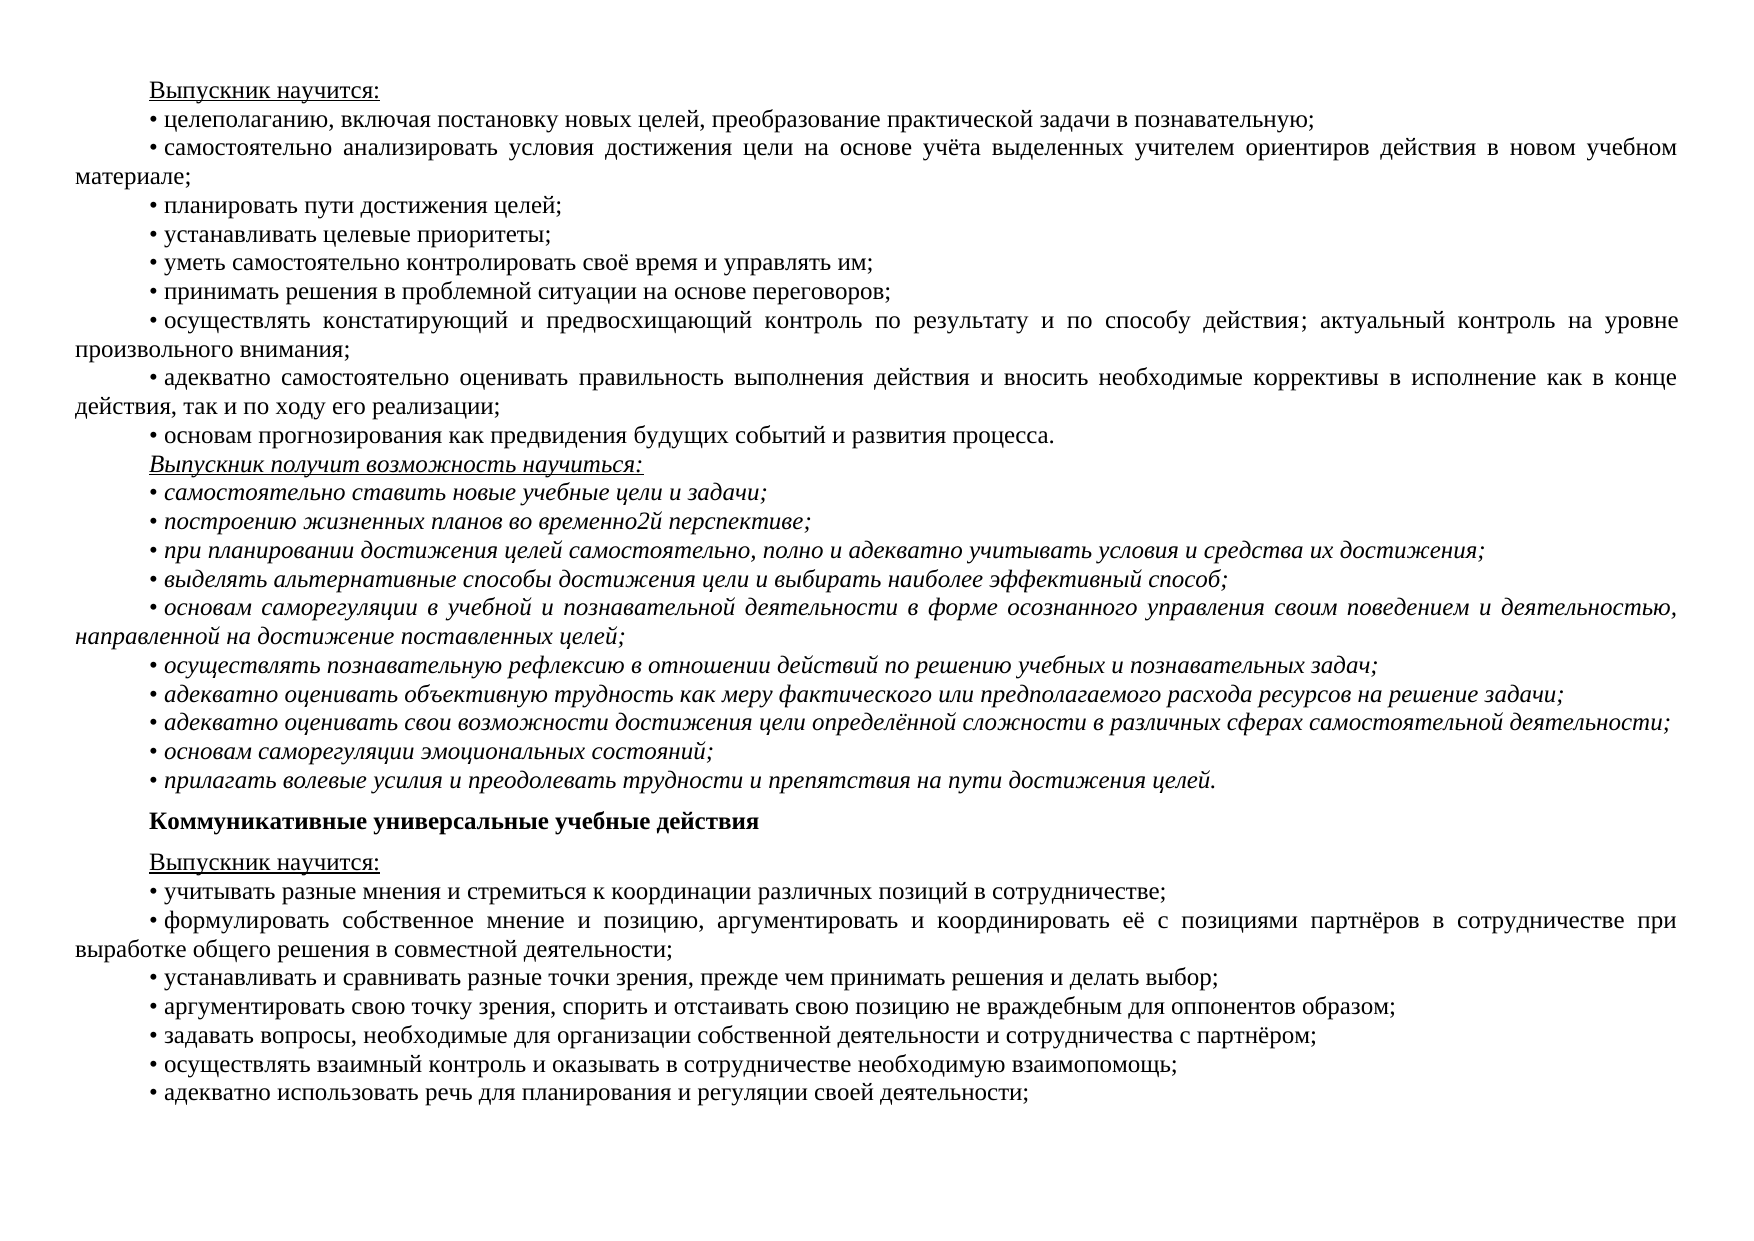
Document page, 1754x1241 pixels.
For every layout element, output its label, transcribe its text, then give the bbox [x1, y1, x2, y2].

text • целеполаганию, включая постановку новых целей, преобразование практической задачи в познавательную; [75, 104, 1679, 132]
text • аргументировать свою точку зрения, спорить и отстаивать свою позицию не враждебным для оппонентов образом; [75, 991, 1679, 1020]
text • адекватно самостоятельно оценивать правильность выполнения действия и вносить необходимые коррективы в исполнение как в конце действия, так и по ходу его реализации; [75, 362, 1679, 420]
text • задавать вопросы, необходимые для организации собственной деятельности и сотрудничества с партнёром; [75, 1020, 1679, 1049]
text • адекватно использовать речь для планирования и регуляции своей деятельности; [75, 1077, 1679, 1106]
text • планировать пути достижения целей; [75, 190, 1679, 219]
text • устанавливать целевые приоритеты; [75, 219, 1679, 247]
text • самостоятельно ставить новые учебные цели и задачи; [75, 477, 1679, 506]
text • устанавливать и сравнивать разные точки зрения, прежде чем принимать решения и делать выбор; [75, 962, 1679, 991]
text • принимать решения в проблемной ситуации на основе переговоров; [75, 276, 1679, 305]
text Выпускник научится: [75, 847, 1679, 876]
text • выделять альтернативные способы достижения цели и выбирать наиболее эффективный способ; [75, 564, 1679, 592]
text Выпускник получит возможность научиться: [75, 449, 1679, 477]
text • адекватно оценивать свои возможности достижения цели определённой сложности в различных сферах самостоятельной деятельности; [75, 707, 1679, 736]
text • основам прогнозирования как предвидения будущих событий и развития процесса. [75, 420, 1679, 449]
text • адекватно оценивать объективную трудность как меру фактического или предполагаемого расхода ресурсов на решение задачи; [75, 679, 1679, 707]
text • при планировании достижения целей самостоятельно, полно и адекватно учитывать условия и средства их достижения; [75, 535, 1679, 564]
text • прилагать волевые усилия и преодолевать трудности и препятствия на пути достижения целей. [75, 765, 1679, 794]
text • формулировать собственное мнение и позицию, аргументировать и координировать её с позициями партнёров в сотрудничестве при выработке общего решения в совместной деятельности; [75, 905, 1679, 962]
text • уметь самостоятельно контролировать своё время и управлять им; [75, 247, 1679, 276]
text Выпускник научится: [75, 75, 1679, 104]
text • самостоятельно анализировать условия достижения цели на основе учёта выделенных учителем ориентиров действия в новом учебном материале; [75, 132, 1679, 190]
text • осуществлять констатирующий и предвосхищающий контроль по результату и по способу действия; актуальный контроль на уровне произвольного внимания; [75, 305, 1679, 362]
text • учитывать разные мнения и стремиться к координации различных позиций в сотрудничестве; [75, 876, 1679, 905]
text • осуществлять познавательную рефлексию в отношении действий по решению учебных и познавательных задач; [75, 650, 1679, 679]
text • осуществлять взаимный контроль и оказывать в сотрудничестве необходимую взаимопомощь; [75, 1049, 1679, 1077]
text • основам саморегуляции эмоциональных состояний; [75, 736, 1679, 765]
text • построению жизненных планов во временно2й перспективе; [75, 506, 1679, 535]
text • основам саморегуляции в учебной и познавательной деятельности в форме осознанного управления своим поведением и деятельностью, направленной на достижение поставленных целей; [75, 592, 1679, 650]
text Коммуникативные универсальные учебные действия [75, 806, 1679, 835]
